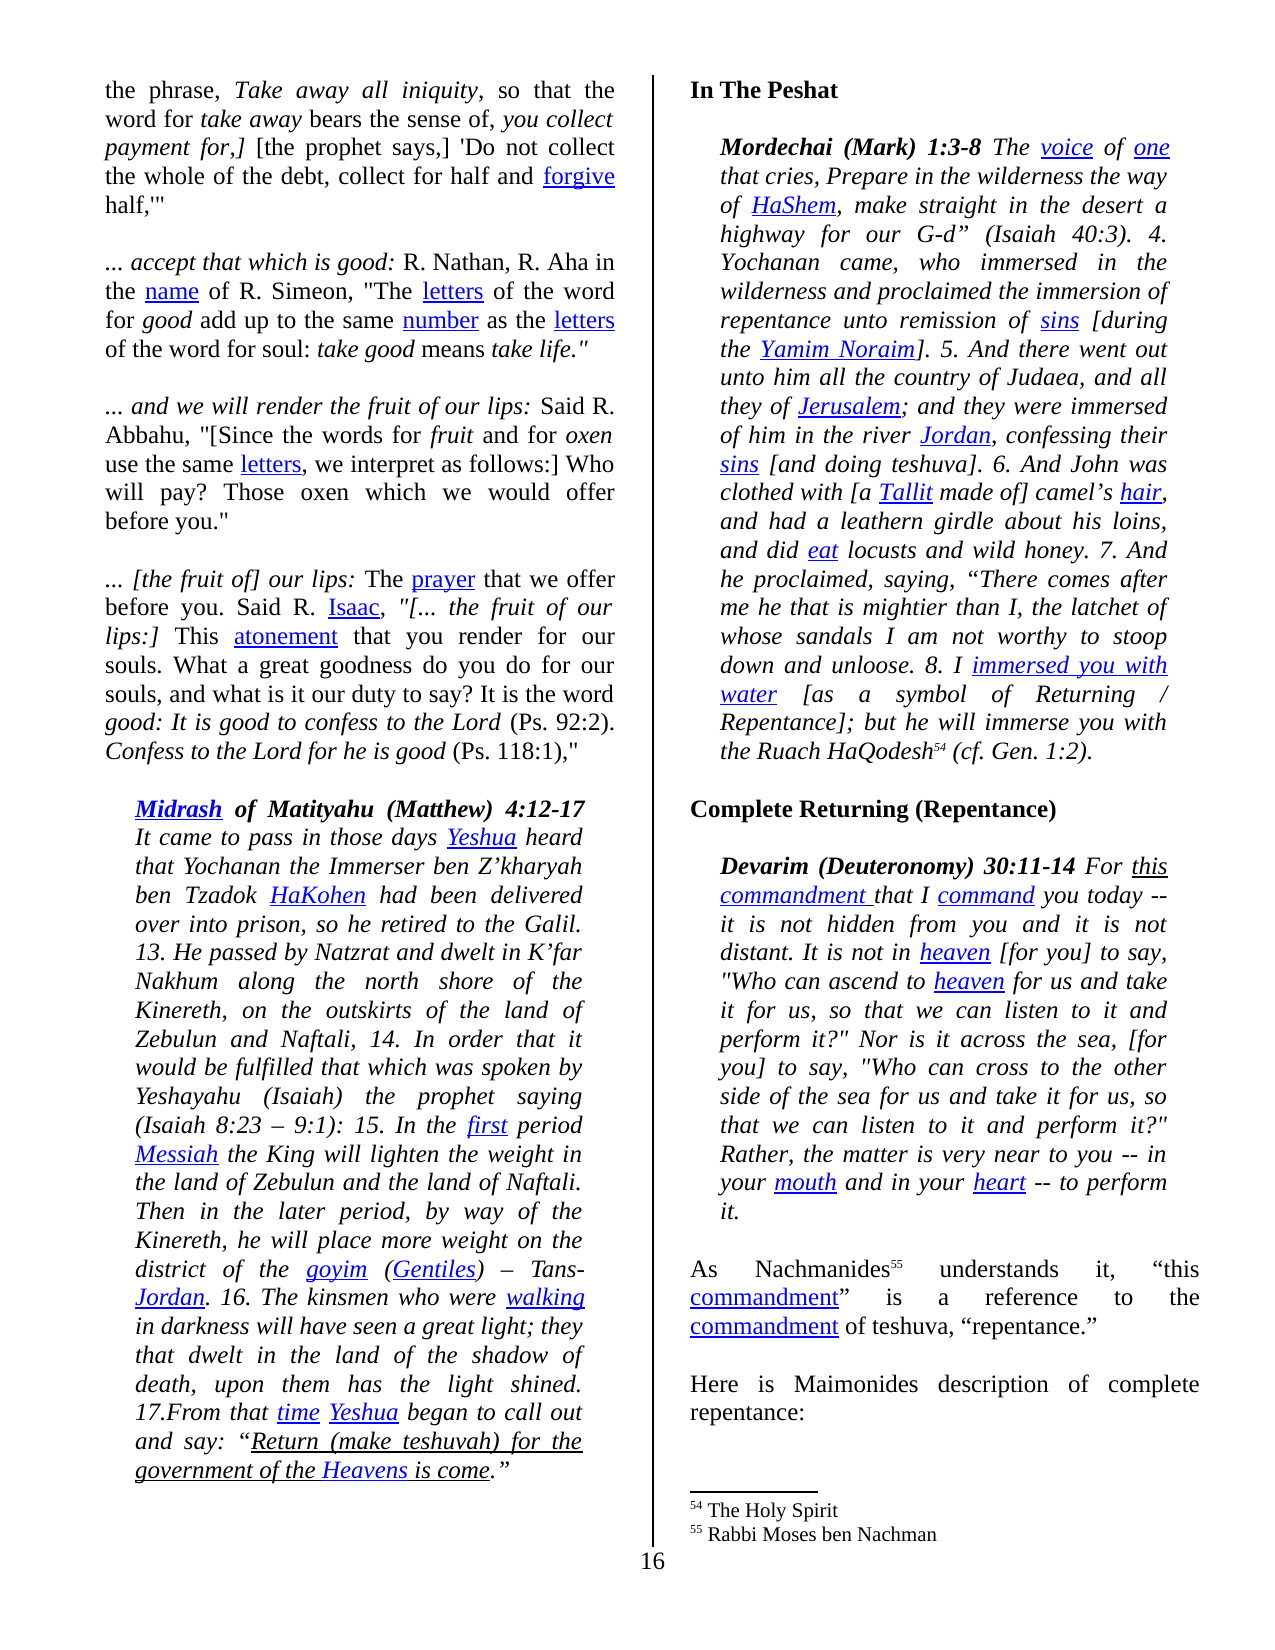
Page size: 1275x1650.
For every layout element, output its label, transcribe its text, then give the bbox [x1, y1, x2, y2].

text ... accept that which is good: R. Nathan, R. Aha in the name of R. Simeon, "The letters of the word for good add up to the same number as the letters of the word for soul: take good means take life." [105, 247, 615, 362]
text Here is Maimonides description of complete repentance: [690, 1369, 1200, 1426]
text Mordechai (Mark) 1:3-8 The voice of one that cries, Prepare in the wilderness the way of HaShem, make straight in the desert a highway for our G-d” (Isaiah 40:3). 4. Yochanan came, who immersed in the wilderness and proclaimed the immersion of repentance unto remission of sins [during the Yamim Noraim]. 5. And there went out unto him all the country of Judaea, and all they of Jerusalem; and they were immersed of him in the river Jordan, confessing their sins [and doing teshuva]. 6. And John was clothed with [a Tallit made of] camel’s hair, and had a leathern girdle about his loins, and did eat locusts and wild honey. 7. And he proclaimed, saying, “There comes after me he that is mightier than I, the latchet of whose sandals I am not worthy to stoop down and unloose. 8. I immersed you with water [as a symbol of Returning / Repentance]; but he will immerse you with the Ruach HaQodesh (cf. Gen. 1:2). [720, 132, 1170, 765]
subtitle Midrash of Matityahu (Matthew) 4:12-17 It came to pass in those days Yeshua heard that Yochanan the Immerser ben Z’kharyah ben Tzadok HaKohen had been delivered over into prison, so he retired to the Galil. 13. He passed by Natzrat and dwelt in K’far Nakhum along the north shore of the Kinereth, on the outskirts of the land of Zebulun and Naftali, 14. In order that it would be fulfilled that which was spoken by Yeshayahu (Isaiah) the prophet saying (Isaiah 8:23 – 9:1): 15. In the first period Messiah the King will lighten the weight in the land of Zebulun and the land of Naftali. Then in the later period, by way of the Kinereth, he will place more weight on the district of the goyim (Gentiles) – Tans-Jordan. 16. The kinsmen who were walking in darkness will have seen a great light; they that dwelt in the land of the shadow of death, upon them has the light shined. 17.From that time Yeshua began to call out and say: “Return (make teshuvah) for the government of the Heavens is come.” [135, 794, 585, 1484]
subtitle In The Peshat [690, 75, 1200, 104]
text ... and we will render the fruit of our lips: Said R. Abbahu, "[Since the words for fruit and for oxen use the same letters, we interpret as follows:] Who will pay? Those oxen which we would offer before you." [105, 391, 615, 535]
text Devarim (Deuteronomy) 30:11-14 For this commandment that I command you today -- it is not hidden from you and it is not distant. It is not in heaven [for you] to say, "Who can ascend to heaven for us and take it for us, so that we can listen to it and perform it?" Nor is it across the sea, [for you] to say, "Who can cross to the other side of the sea for us and take it for us, so that we can listen to it and perform it?" Rather, the matter is very near to you -- in your mouth and in your heart -- to perform it. [720, 851, 1170, 1225]
subtitle Complete Returning (Repentance) [690, 794, 1200, 822]
text As Nachmanides understands it, “this commandment” is a reference to the commandment of teshuva, “repentance.” [690, 1254, 1200, 1340]
text ... [the fruit of] our lips: The prayer that we offer before you. Said R. Isaac, "[... the fruit of our lips:] This atonement that you render for our souls. What a great goodness do you do for our souls, and what is it our duty to say? It is the word good: It is good to confess to the Lord (Ps. 92:2). Confess to the Lord for he is good (Ps. 118:1)," [105, 564, 615, 765]
